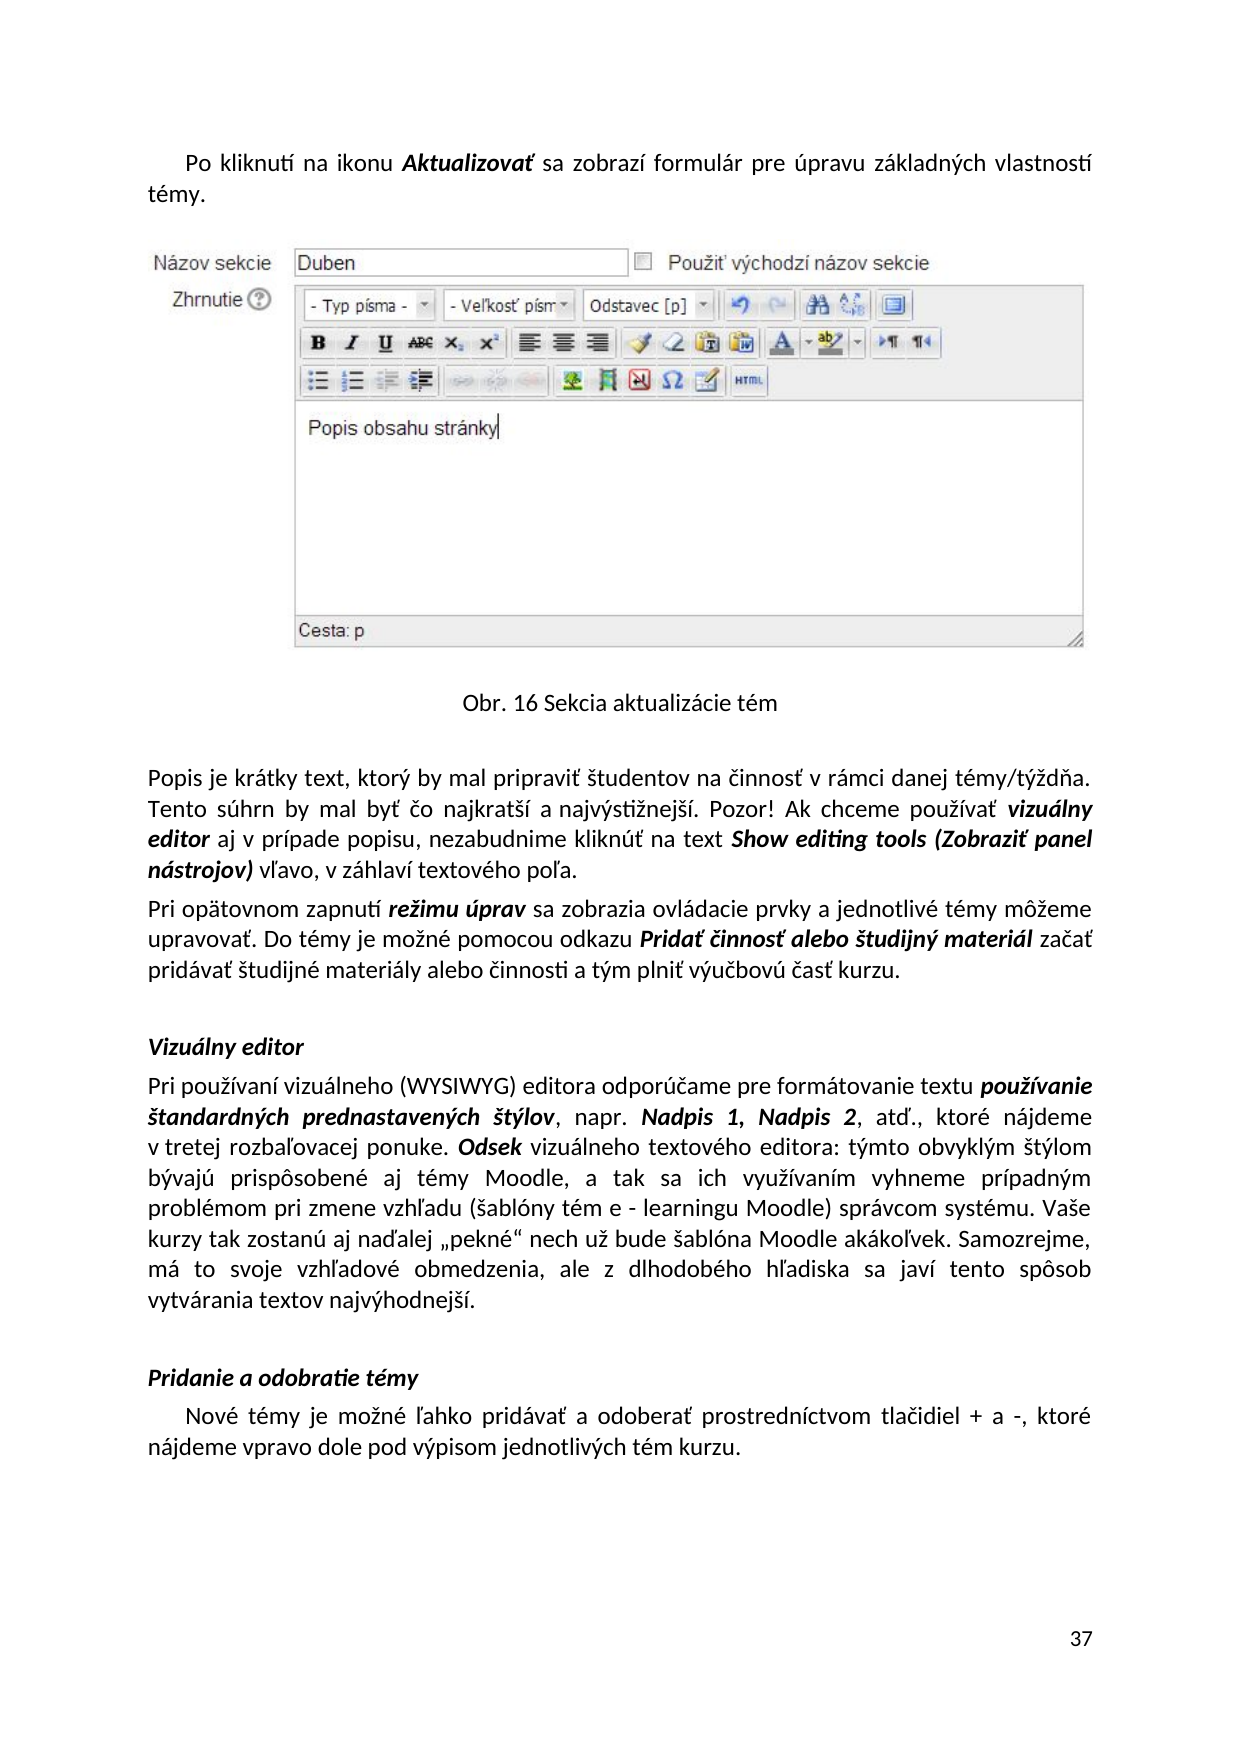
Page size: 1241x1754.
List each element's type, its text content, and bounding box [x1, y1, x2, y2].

text Vizuálny editor [148, 1031, 1093, 1062]
text Pri používaní vizuálneho (WYSIWYG) editora odporúčame pre formátovanie textu používanie štandardných prednastavených štýlov, napr. Nadpis 1, Nadpis 2, atď., ktoré nájdeme v tretej rozbaľovacej ponuke. Odsek vizuálneho textového editora: týmto obvyklým štýlom bývajú prispôsobené aj témy Moodle, a tak sa ich využívaním vyhneme prípadným problémom pri zmene vzhľadu (šablóny tém e - learningu Moodle) správcom systému. Vaše kurzy tak zostanú aj naďalej „pekné“ nech už bude šablóna Moodle akákoľvek. Samozrejme, má to svoje vzhľadové obmedzenia, ale z dlhodobého hľadiska sa javí tento spôsob vytvárania textov najvýhodnejší. [148, 1070, 1093, 1314]
text Nové témy je možné ľahko pridávať a odoberať prostredníctvom tlačidiel + a -, ktoré nájdeme vpravo dole pod výpisom jednotlivých tém kurzu. [148, 1401, 1093, 1462]
text Pridanie a odobratie témy [148, 1362, 1093, 1392]
picture [147, 239, 1111, 657]
text Popis je krátky text, ktorý by mal pripraviť študentov na činnosť v rámci danej témy/týždňa. Tento súhrn by mal byť čo najkratší a najvýstižnejší. Pozor! Ak chceme používať vizuálny editor aj v prípade popisu, nezabudnime kliknúť na text Show editing tools (Zobraziť panel nástrojov) vľavo, v záhlaví textového poľa. [148, 762, 1093, 884]
text Obr. 16 Sekcia aktualizácie tém [148, 687, 1093, 718]
text Po kliknutí na ikonu Aktualizovať sa zobrazí formulár pre úpravu základných vlastností témy. [148, 148, 1093, 209]
text Pri opätovnom zapnutí režimu úprav sa zobrazia ovládacie prvky a jednotlivé témy môžeme upravovať. Do témy je možné pomocou odkazu Pridať činnosť alebo študijný materiál začať pridávať študijné materiály alebo činnosti a tým plniť výučbovú časť kurzu. [148, 893, 1093, 984]
